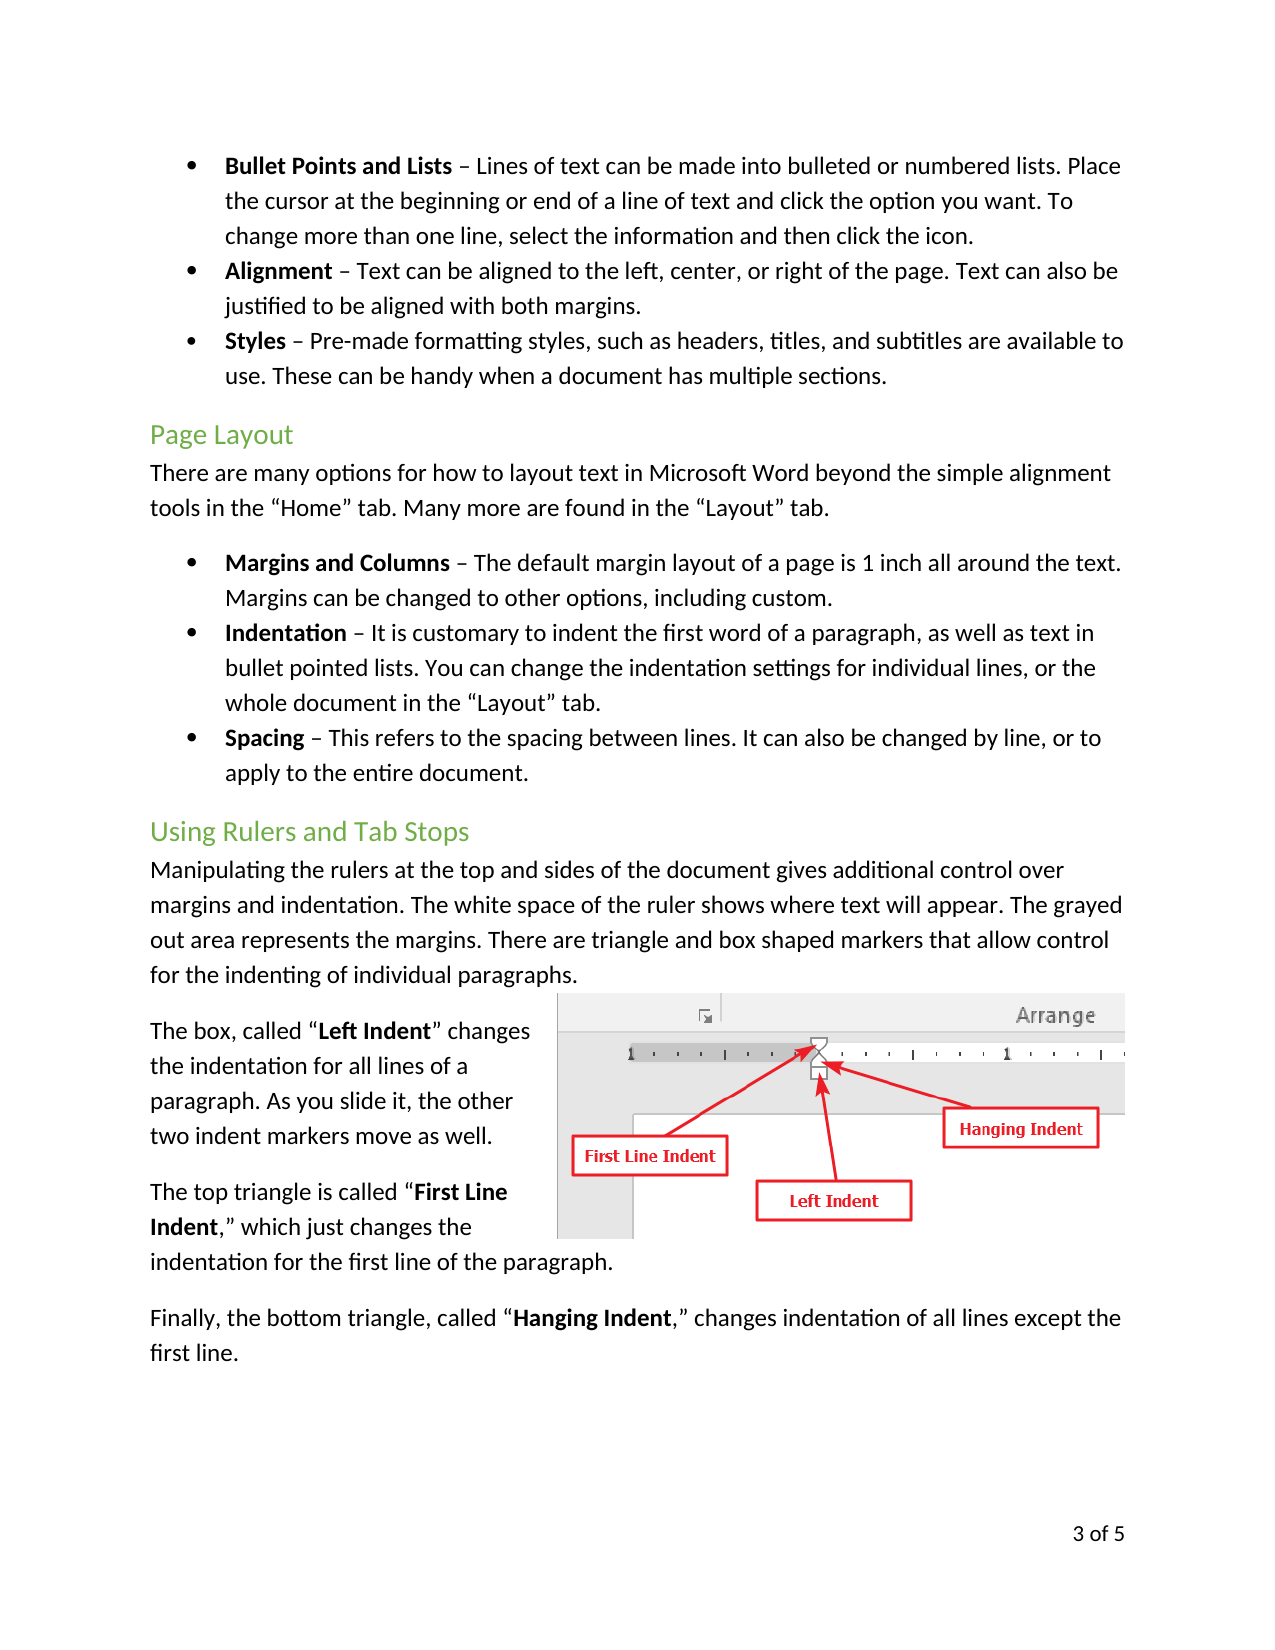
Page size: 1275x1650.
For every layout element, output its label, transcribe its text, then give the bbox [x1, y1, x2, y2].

text Manipulating the rulers at the top and sides of the document gives additional control over margins and indentation. The white space of the ruler shows where text will appear. The grayed out area represents the margins. There are triangle and box shaped markers that allow control for the indenting of individual paragraphs. [150, 854, 1125, 990]
list Spacing – This refers to the spacing between lines. It can also be changed by line, or to apply to the entire document. [187, 723, 1125, 788]
list Indentation – It is customary to indent the first word of a paragraph, as well as text in bullet pointed lists. You can change the indentation settings for individual lines, or the whole document in the “Layout” tab. [187, 618, 1125, 718]
text Finally, the bottom triangle, called “Hanging Indent,” changes indentation of all lines except the first line. [150, 1302, 1125, 1367]
list Styles – Pre-made formatting styles, such as headers, titles, and subtitles are available to use. These can be handy when a document has multiple sections. [187, 325, 1125, 391]
list Margins and Columns – The default margin layout of a page is 1 inch all around the text. Margins can be changed to other options, including custom. [187, 548, 1125, 613]
picture [557, 993, 1125, 1239]
text The top triangle is called “First Line Indent,” which just changes the indentation for the first line of the paragraph. [150, 1176, 1125, 1277]
text The box, called “Left Indent” changes the indentation for all lines of a paragraph. As you slide it, the other two indent markers move as well. [150, 1015, 557, 1151]
list Bullet Points and Lists – Lines of text can be made into bulleted or numbered lists. Place the cursor at the beginning or end of a line of text and click the option you want. To change more than one line, select the information and then click the icon. [187, 150, 1125, 251]
text Using Rulers and Tab Stops [150, 813, 1125, 849]
list Alignment – Text can be aligned to the left, center, or right of the page. Text can also be justified to be aligned with both margins. [187, 255, 1125, 321]
text Page Layout [150, 416, 1125, 451]
text There are many options for how to layout text in Microsoft Word beyond the simple alignment tools in the “Home” tab. Many more are found in the “Layout” tab. [150, 457, 1125, 522]
